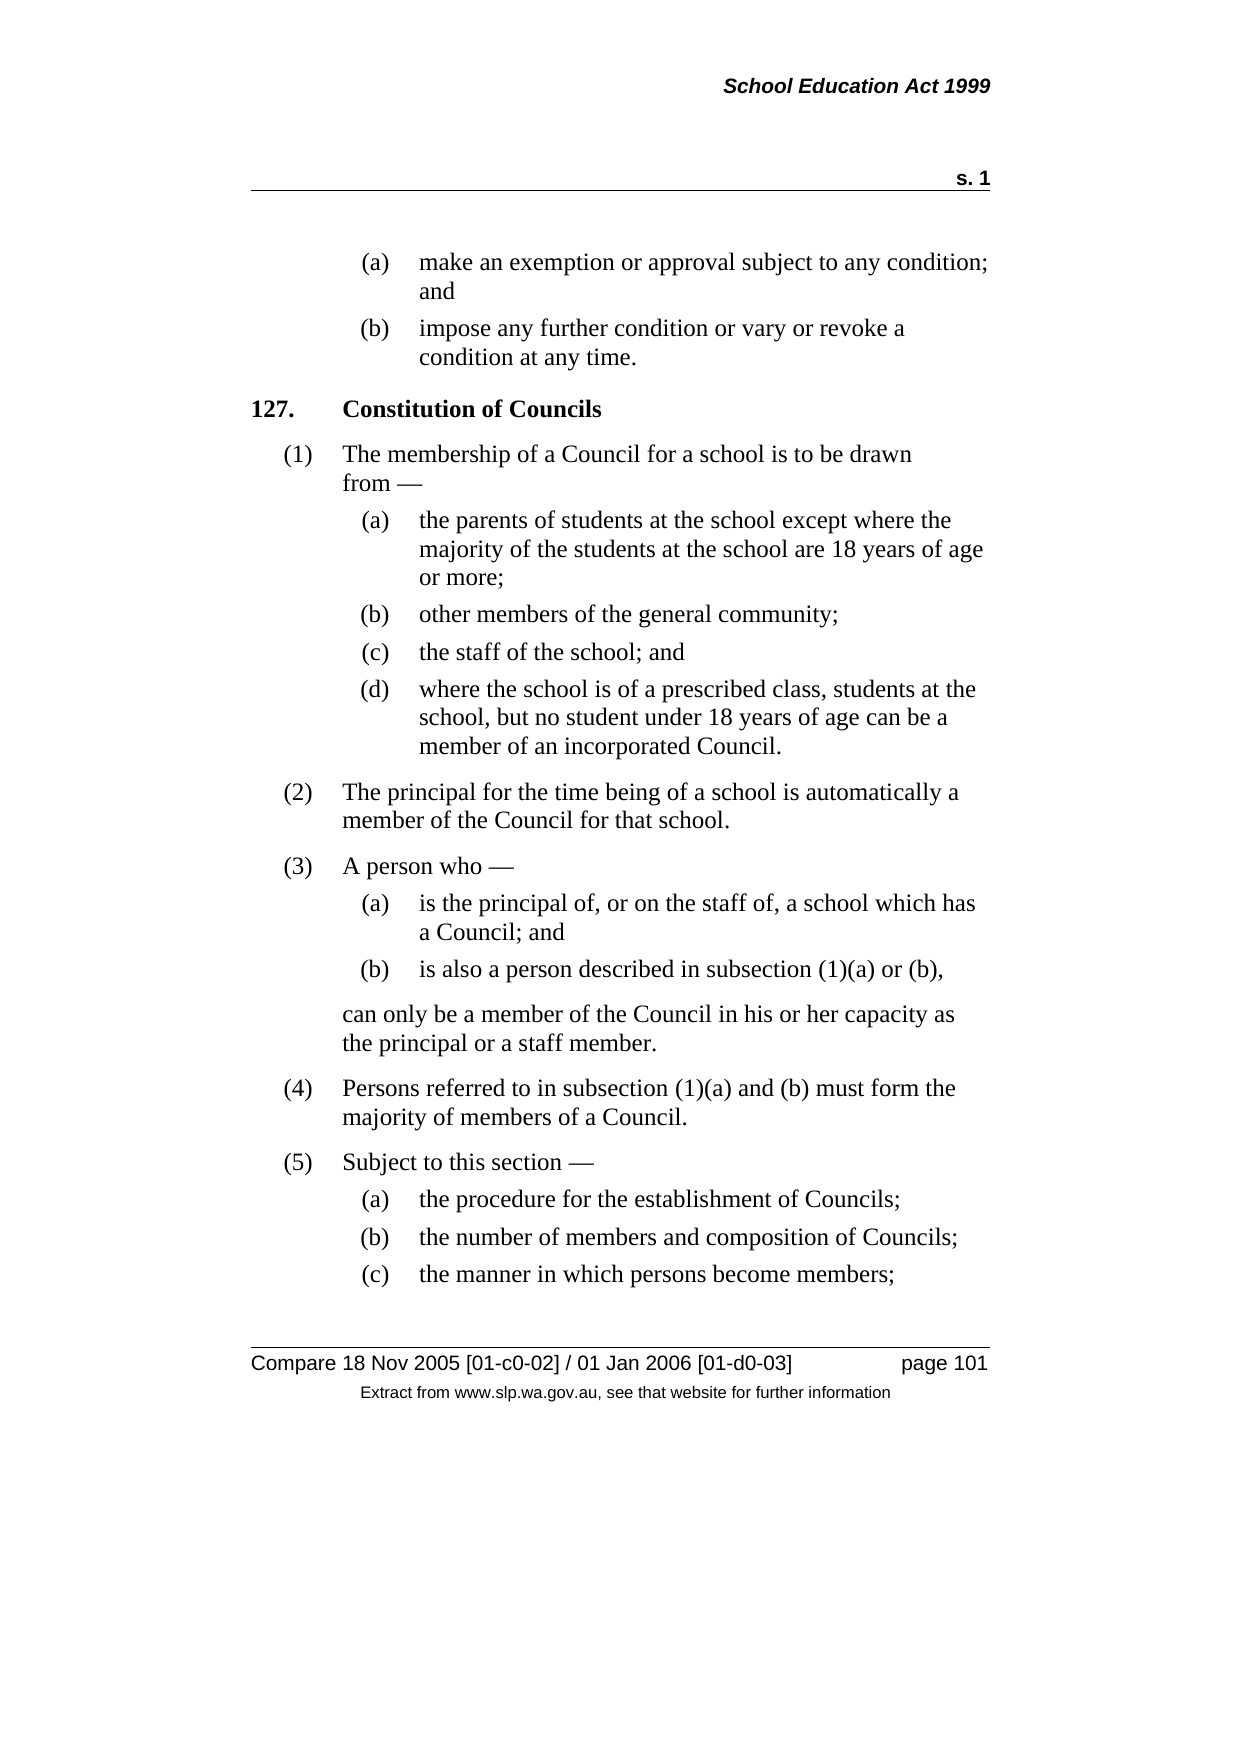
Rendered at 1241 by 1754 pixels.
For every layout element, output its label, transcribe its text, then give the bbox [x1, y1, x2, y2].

text (d) where the school is of a prescribed class, students at the school, but no student under 18 years of age can be a member of an incorporated Council. [251, 674, 990, 760]
text (1) The membership of a Council for a school is to be drawn from — [251, 439, 990, 497]
text (a) make an exemption or approval subject to any condition; and [251, 247, 990, 305]
text (c) the manner in which persons become members; [251, 1259, 990, 1287]
text (a) the parents of students at the school except where the majority of the students at the school are 18 years of age or more; [251, 505, 990, 591]
text (b) is also a person described in subsection (1)(a) or (b), [251, 954, 990, 982]
text (4) Persons referred to in subsection (1)(a) and (b) must form the majority of members of a Council. [251, 1073, 990, 1131]
text (b) the number of members and composition of Councils; [251, 1222, 990, 1250]
text can only be a member of the Council in his or her capacity as the principal or a staff member. [251, 999, 990, 1057]
text (a) the procedure for the establishment of Councils; [251, 1184, 990, 1213]
text (b) other members of the general community; [251, 599, 990, 628]
text (2) The principal for the time being of a school is automatically a member of the Council for that school. [251, 777, 990, 834]
text (a) is the principal of, or on the staff of, a school which has a Council; and [251, 888, 990, 945]
text (3) A person who — [251, 851, 990, 879]
subtitle 127. Constitution of Councils [251, 394, 990, 422]
text (c) the staff of the school; and [251, 637, 990, 665]
text (b) impose any further condition or vary or revoke a condition at any time. [251, 313, 990, 371]
text (5) Subject to this section — [251, 1147, 990, 1176]
